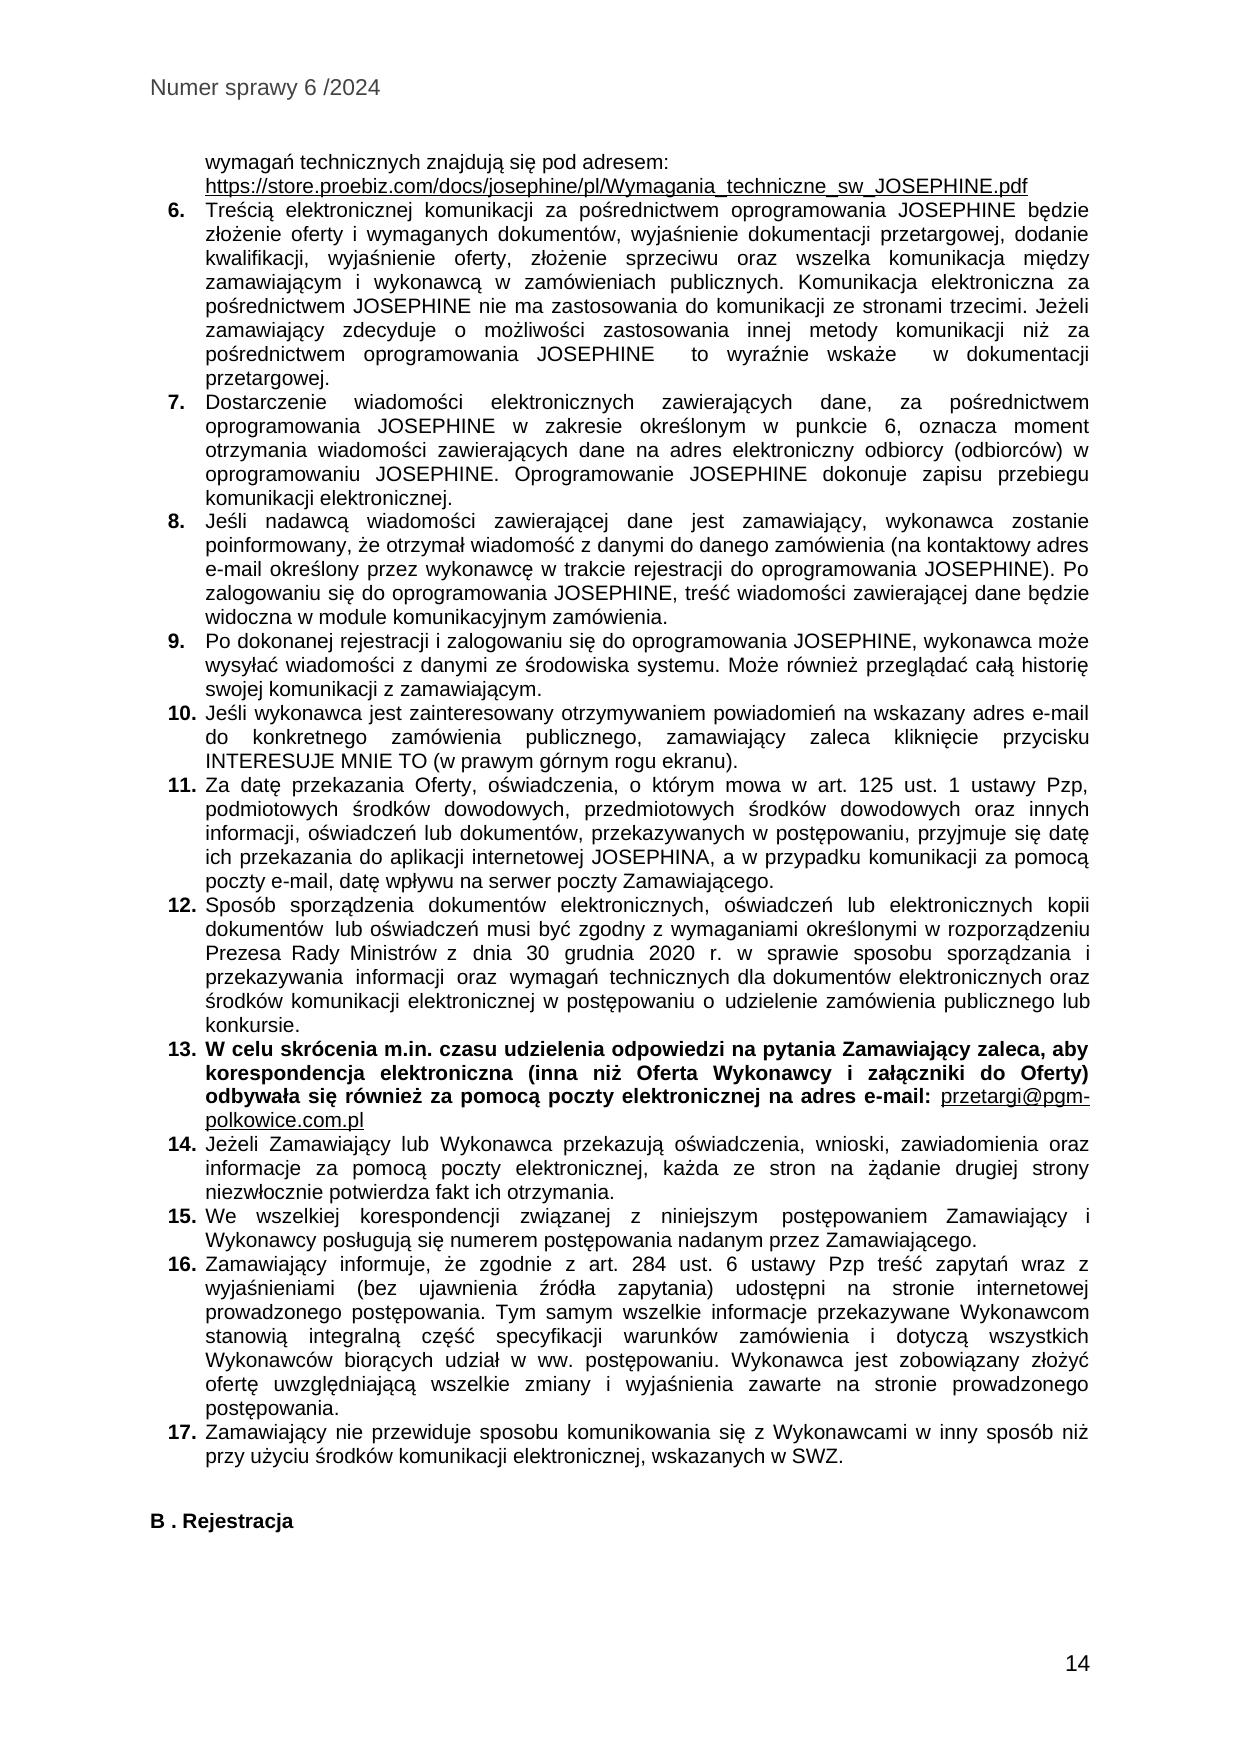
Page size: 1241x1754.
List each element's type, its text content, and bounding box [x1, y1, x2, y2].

list Jeśli nadawcą wiadomości zawierającej dane jest zamawiający, wykonawca zostanie poinformowany, że otrzymał wiadomość z danymi do danego zamówienia (na kontaktowy adres e-mail określony przez wykonawcę w trakcie rejestracji do oprogramowania JOSEPHINE). Po zalogowaniu się do oprogramowania JOSEPHINE, treść wiadomości zawierającej dane będzie widoczna w module komunikacyjnym zamówienia. [168, 509, 1090, 629]
list Jeżeli Zamawiający lub Wykonawca przekazują oświadczenia, wnioski, zawiadomienia oraz informacje za pomocą poczty elektronicznej, każda ze stron na żądanie drugiej strony niezwłocznie potwierdza fakt ich otrzymania. [168, 1132, 1090, 1204]
list Dostarczenie wiadomości elektronicznych zawierających dane, za pośrednictwem oprogramowania JOSEPHINE w zakresie określonym w punkcie 6, oznacza moment otrzymania wiadomości zawierających dane na adres elektroniczny odbiorcy (odbiorców) w oprogramowaniu JOSEPHINE. Oprogramowanie JOSEPHINE dokonuje zapisu przebiegu komunikacji elektronicznej. [168, 389, 1090, 509]
list Jeśli wykonawca jest zainteresowany otrzymywaniem powiadomień na wskazany adres e-mail do konkretnego zamówienia publicznego, zamawiający zaleca kliknięcie przycisku INTERESUJE MNIE TO (w prawym górnym rogu ekranu). [168, 701, 1090, 773]
list Zamawiający nie przewiduje sposobu komunikowania się z Wykonawcami w inny sposób niż przy użyciu środków komunikacji elektronicznej, wskazanych w SWZ. [168, 1420, 1090, 1468]
list Zamawiający informuje, że zgodnie z art. 284 ust. 6 ustawy Pzp treść zapytań wraz z wyjaśnieniami (bez ujawnienia źródła zapytania) udostępni na stronie internetowej prowadzonego postępowania. Tym samym wszelkie informacje przekazywane Wykonawcom stanowią integralną część specyfikacji warunków zamówienia i dotyczą wszystkich Wykonawców biorących udział w ww. postępowaniu. Wykonawca jest zobowiązany złożyć ofertę uwzględniającą wszelkie zmiany i wyjaśnienia zawarte na stronie prowadzonego postępowania. [168, 1252, 1090, 1420]
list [168, 150, 1090, 198]
list Po dokonanej rejestracji i zalogowaniu się do oprogramowania JOSEPHINE, wykonawca może wysyłać wiadomości z danymi ze środowiska systemu. Może również przeglądać całą historię swojej komunikacji z zamawiającym. [168, 629, 1090, 701]
list Sposób sporządzenia dokumentów elektronicznych, oświadczeń lub elektronicznych kopii dokumentów lub oświadczeń musi być zgodny z wymaganiami określonymi w rozporządzeniu Prezesa Rady Ministrów z dnia 30 grudnia 2020 r. w sprawie sposobu sporządzania i przekazywania informacji oraz wymagań technicznych dla dokumentów elektronicznych oraz środków komunikacji elektronicznej w postępowaniu o udzielenie zamówienia publicznego lub konkursie. [168, 893, 1090, 1036]
list Za datę przekazania Oferty, oświadczenia, o którym mowa w art. 125 ust. 1 ustawy Pzp, podmiotowych środków dowodowych, przedmiotowych środków dowodowych oraz innych informacji, oświadczeń lub dokumentów, przekazywanych w postępowaniu, przyjmuje się datę ich przekazania do aplikacji internetowej JOSEPHINA, a w przypadku komunikacji za pomocą poczty e-mail, datę wpływu na serwer poczty Zamawiającego. [168, 773, 1090, 893]
subtitle B . Rejestracja [150, 1509, 1090, 1533]
list W celu skrócenia m.in. czasu udzielenia odpowiedzi na pytania Zamawiający zaleca, aby korespondencja elektroniczna (inna niż Oferta Wykonawcy i załączniki do Oferty) odbywała się również za pomocą poczty elektronicznej na adres e-mail: przetargi@pgm-polkowice.com.pl [168, 1036, 1090, 1132]
list Treścią elektronicznej komunikacji za pośrednictwem oprogramowania JOSEPHINE będzie złożenie oferty i wymaganych dokumentów, wyjaśnienie dokumentacji przetargowej, dodanie kwalifikacji, wyjaśnienie oferty, złożenie sprzeciwu oraz wszelka komunikacja między zamawiającym i wykonawcą w zamówieniach publicznych. Komunikacja elektroniczna za pośrednictwem JOSEPHINE nie ma zastosowania do komunikacji ze stronami trzecimi. Jeżeli zamawiający zdecyduje o możliwości zastosowania innej metody komunikacji niż za pośrednictwem oprogramowania JOSEPHINE to wyraźnie wskaże w dokumentacji przetargowej. [168, 198, 1090, 389]
list We wszelkiej korespondencji związanej z niniejszym postępowaniem Zamawiający i Wykonawcy posługują się numerem postępowania nadanym przez Zamawiającego. [168, 1204, 1090, 1252]
